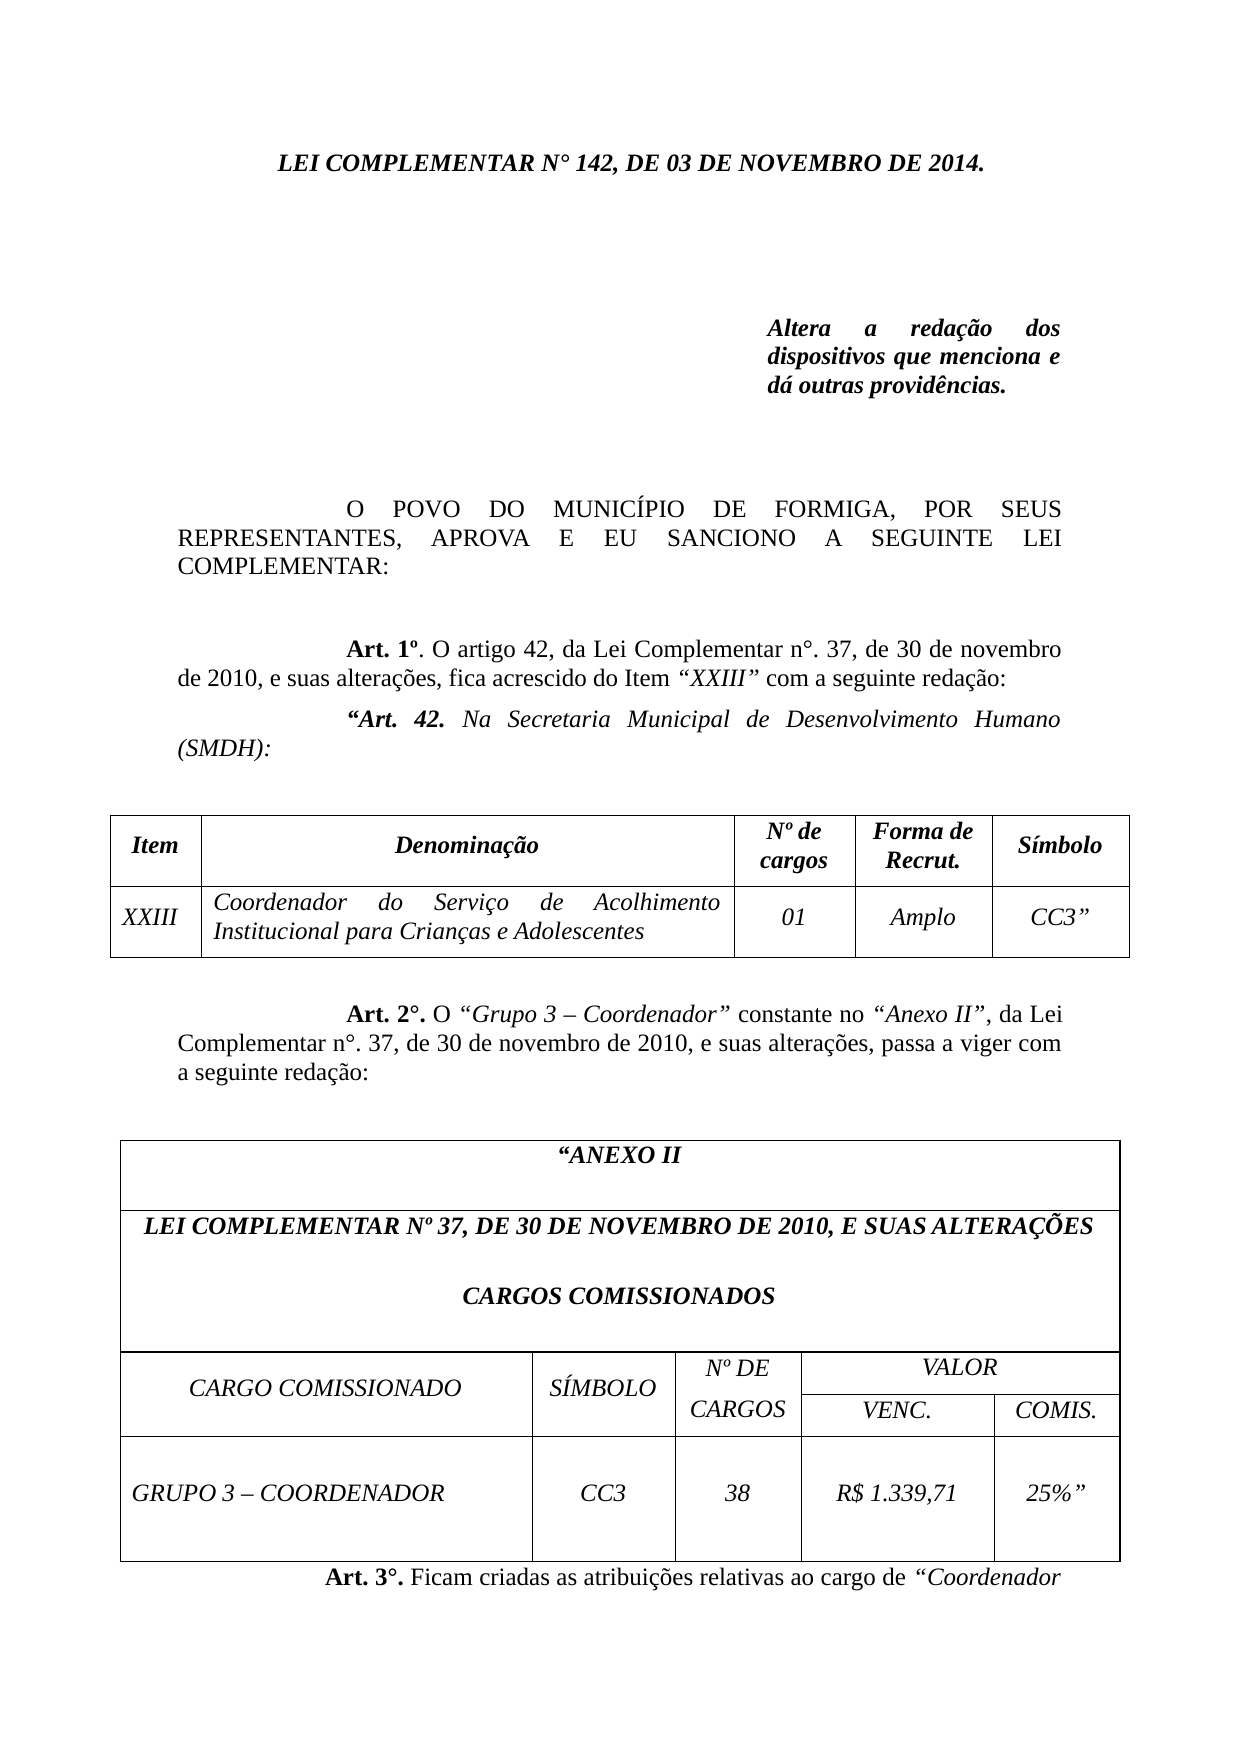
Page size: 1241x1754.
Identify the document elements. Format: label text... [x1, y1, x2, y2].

text Altera a redação dos dispositivos que menciona e dá outras providências. [767, 313, 1063, 399]
text Art. 2°. O “Grupo 3 – Coordenador” constante no “Anexo II”, da Lei Complementar n°. 37, de , e suas alterações, passa a viger com a seguinte redação: [177, 999, 1063, 1086]
table_header Símbolo [993, 816, 1129, 886]
table_header Denominação [202, 816, 734, 886]
table_cell COMIS. [995, 1395, 1119, 1436]
table_cell CC3” [993, 887, 1129, 957]
table_cell Amplo [856, 887, 992, 957]
table_cell 25%” [995, 1437, 1119, 1561]
text “Art. 42. Na Secretaria Municipal de Desenvolvimento Humano (SMDH): [177, 704, 1063, 761]
table_header “ANEXO II [121, 1141, 1119, 1210]
text O POVO DO MUNICÍPIO DE FORMIGA, POR SEUS REPRESENTANTES, APROVA E EU SANCIONO A SEGUINTE LEI COMPLEMENTAR: [177, 494, 1063, 580]
subtitle LEI COMPLEMENTAR N° 142, DE 03 DE NOVEMBRO DE 2014. [177, 148, 1063, 176]
table_cell CARGO COMISSIONADO [121, 1353, 532, 1436]
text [177, 1562, 1063, 1591]
table_cell 01 [735, 887, 855, 957]
table_cell 38 [676, 1437, 801, 1561]
table_cell LEI COMPLEMENTAR Nº 37, DE , E SUAS ALTERAÇÕES CARGOS COMISSIONADOS [121, 1211, 1119, 1351]
text Art. 1º. O artigo 42, da Lei Complementar n°. 37, de , e suas alterações, fica acrescido do Item “XXIII” com a seguinte redação: [177, 634, 1063, 691]
table_cell XXIII [111, 887, 201, 957]
table_cell VALOR [802, 1353, 1119, 1394]
table_cell VENC. [802, 1395, 994, 1436]
table_cell Nº DE CARGOS [676, 1353, 801, 1436]
table_cell SÍMBOLO [533, 1353, 675, 1436]
table_header Item [111, 816, 201, 886]
table_header Nº de cargos [735, 816, 855, 886]
table_cell CC3 [533, 1437, 675, 1561]
table_cell GRUPO 3 – COORDENADOR [121, 1437, 532, 1561]
table_cell R$ 1.339,71 [802, 1437, 994, 1561]
table_header Forma de Recrut. [856, 816, 992, 886]
table_cell Coordenador do Serviço de Acolhimento Institucional para Crianças e Adolescentes [202, 887, 734, 957]
